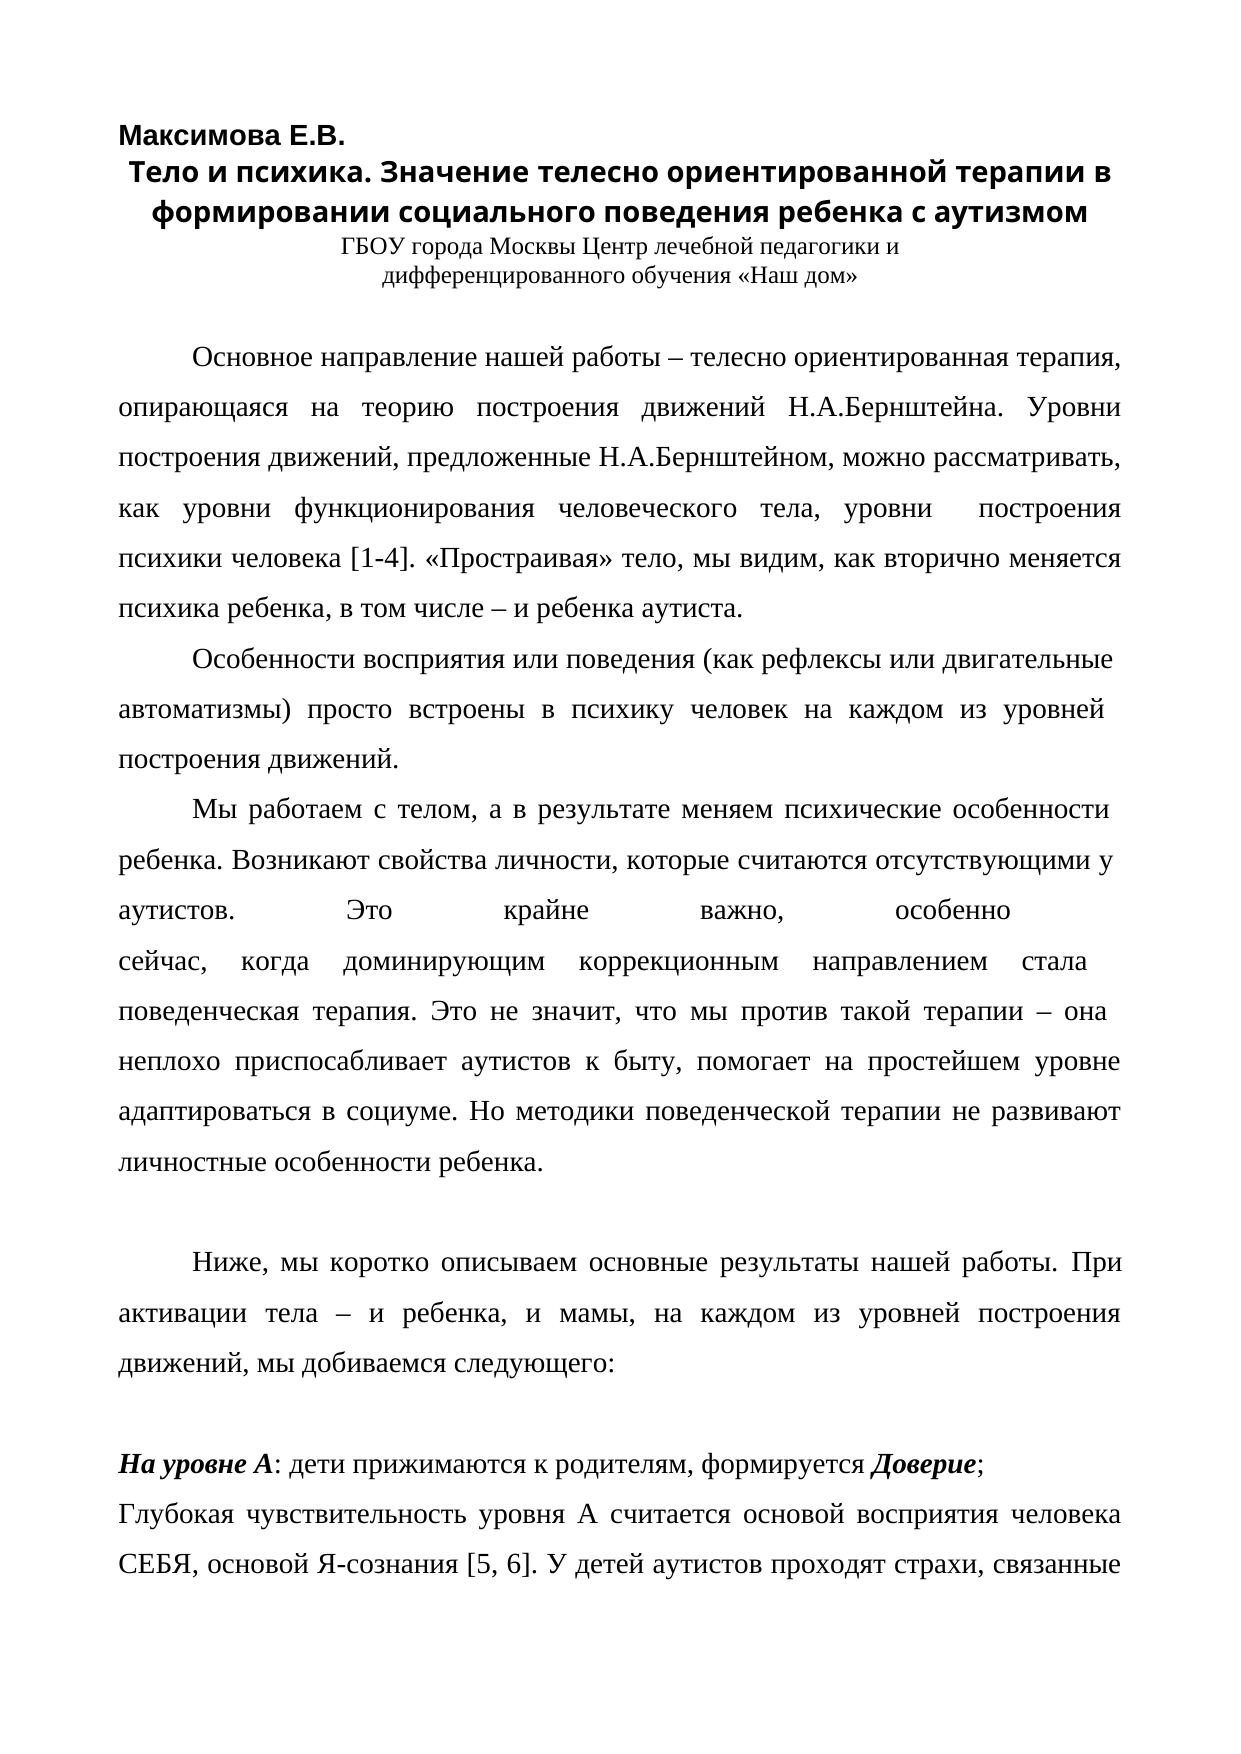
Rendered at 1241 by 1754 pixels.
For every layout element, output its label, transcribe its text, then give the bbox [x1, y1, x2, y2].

text дифференцированного обучения «Наш дом» [118, 260, 1122, 288]
text Основное направление нашей работы – телесно ориентированная терапия, опирающаяся на теорию построения движений Н.А.Бернштейна. Уровни построения движений, предложенные Н.А.Бернштейном, можно рассматривать, как уровни функционирования человеческого тела, уровни построения психики человека [1-4]. «Простраивая» тело, мы видим, как вторично меняется психика ребенка, в том числе – и ребенка аутиста. [118, 339, 1122, 624]
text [118, 1496, 1122, 1580]
text Максимова Е.В. [118, 118, 1122, 152]
text Мы работаем с телом, а в результате меняем психические особенности ребенка. Возникают свойства личности, которые считаются отсутствующими у аутистов. Это крайне важно, особенно сейчас, когда доминирующим коррекционным направлением стала поведенческая терапия. Это не значит, что мы против такой терапии – она неплохо приспосабливает аутистов к быту, помогает на простейшем уровне адаптироваться в социуме. Но методики поведенческой терапии не развивают личностные особенности ребенка. [118, 792, 1122, 1177]
text ГБОУ города Москвы Центр лечебной педагогики и [118, 231, 1122, 260]
text На уровне А: дети прижимаются к родителям, формируется Доверие; [118, 1446, 1122, 1479]
text Особенности восприятия или поведения (как рефлексы или двигательные автоматизмы) просто встроены в психику человек на каждом из уровней построения движений. [118, 641, 1122, 775]
text Тело и психика. Значение телесно ориентированной терапии в формировании социального поведения ребенка с аутизмом [118, 152, 1122, 231]
text Ниже, мы коротко описываем основные результаты нашей работы. При активации тела – и ребенка, и мамы, на каждом из уровней построения движений, мы добиваемся следующего: [118, 1244, 1122, 1379]
